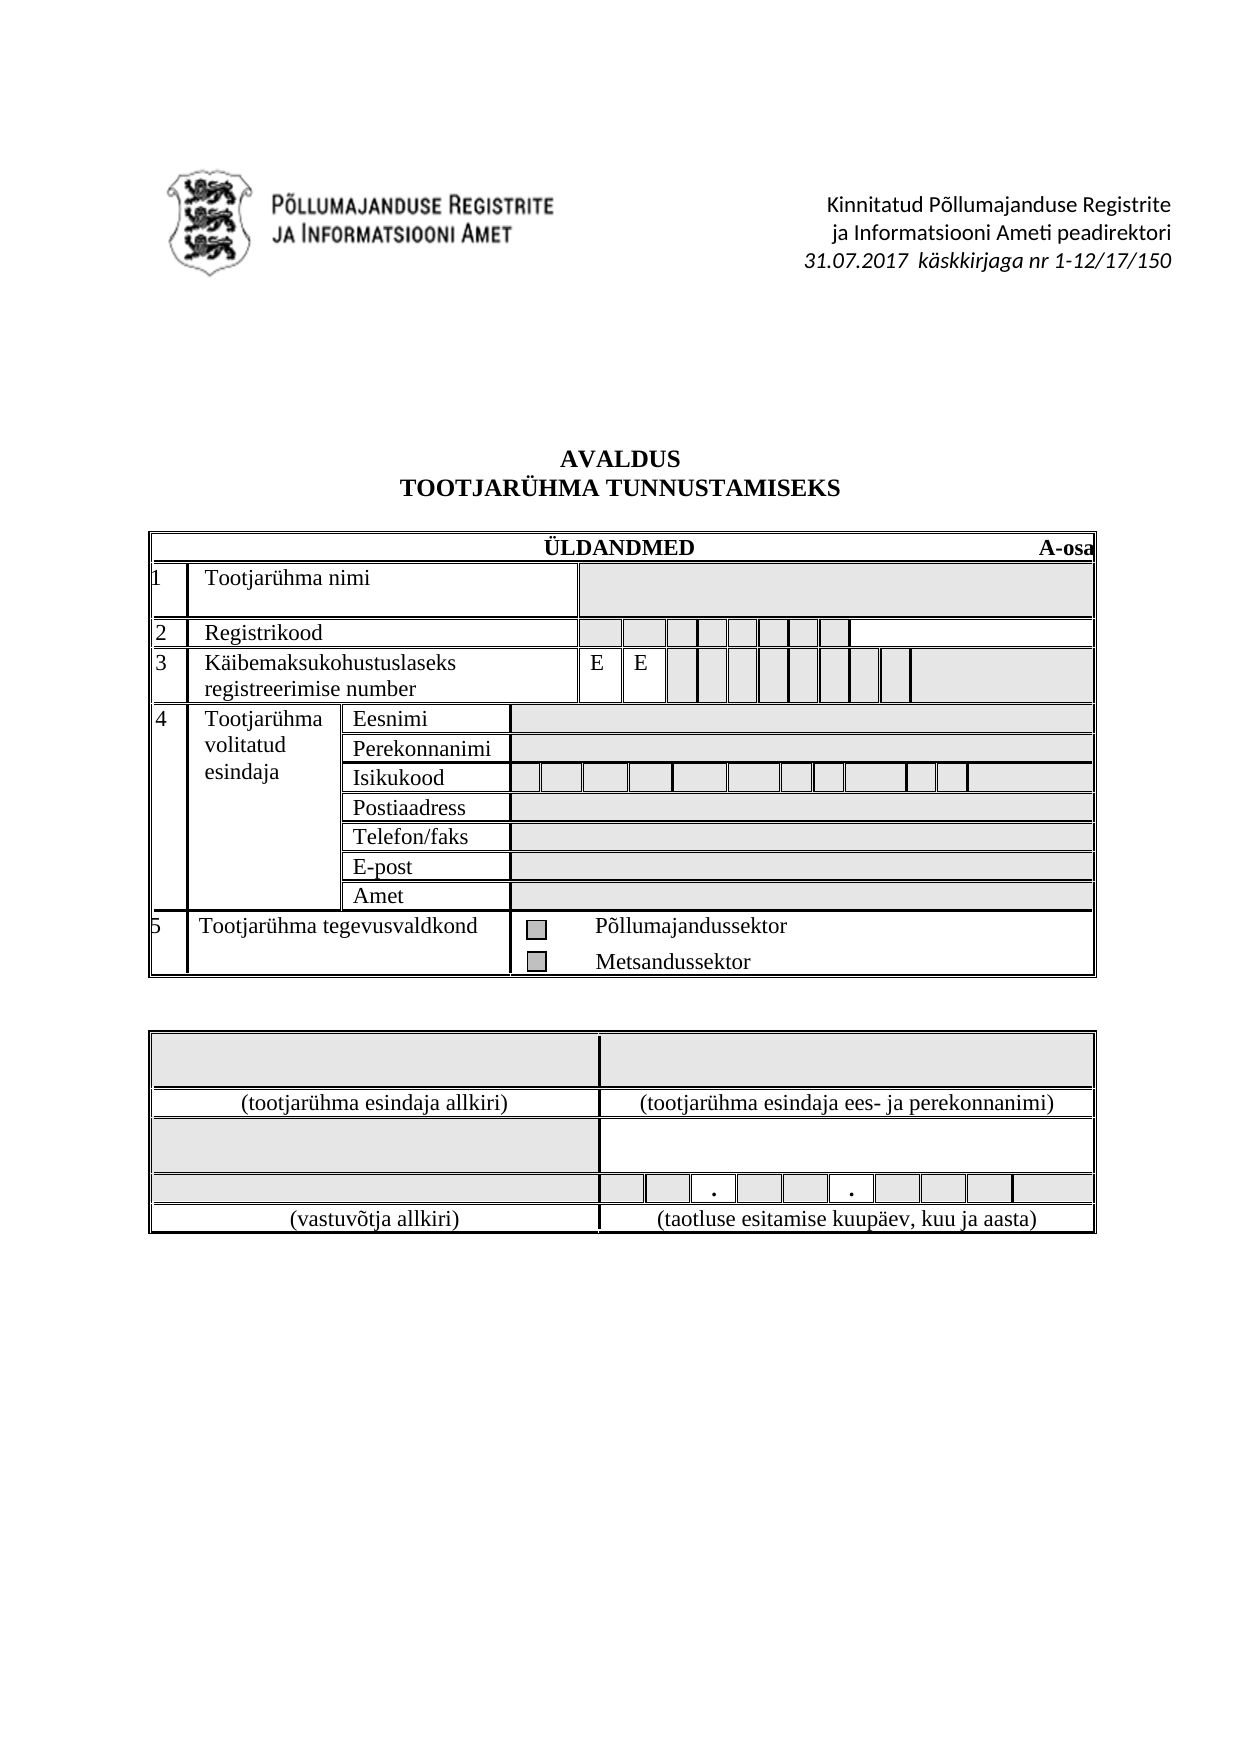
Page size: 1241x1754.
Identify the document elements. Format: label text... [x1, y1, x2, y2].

table_cell [150, 1116, 599, 1172]
table_cell (taotluse esitamise kuupäev, kuu ja aasta) [599, 1201, 1094, 1231]
table_cell [784, 1175, 827, 1201]
table_header [152, 1032, 599, 1086]
table_cell [580, 560, 1094, 616]
table_cell 5 [152, 909, 187, 974]
table_cell [624, 620, 665, 646]
table_cell [846, 764, 905, 791]
table_cell [512, 731, 1094, 761]
text TOOTJARÜHMA TUNNUSTAMISEKS [148, 473, 1093, 502]
picture [147, 147, 582, 301]
table_cell [760, 649, 787, 702]
table_cell [760, 620, 787, 646]
table_cell [851, 649, 878, 702]
table_cell Käibemaksukohustuslaseks registreerimise number [189, 649, 577, 702]
table_cell [821, 649, 848, 702]
table_cell [512, 764, 539, 791]
table_cell [729, 620, 756, 646]
table_cell 2 [152, 616, 186, 646]
table_cell E [624, 649, 665, 702]
table_cell [599, 1116, 1095, 1172]
table_cell [150, 1172, 599, 1201]
table_cell (vastuvõtja allkiri) [152, 1201, 599, 1231]
table_cell [790, 620, 817, 646]
table_cell [630, 764, 671, 791]
table_header [599, 1034, 1093, 1086]
table_cell Amet [343, 883, 509, 909]
table_cell Tootjarühma volitatud esindaja [189, 705, 340, 909]
table_cell (tootjarühma esindaja ees- ja perekonnanimi) [601, 1086, 1094, 1116]
table_cell Tootjarühma nimi [189, 564, 577, 616]
table_cell Eesnimi [343, 705, 509, 731]
table_cell [782, 764, 811, 791]
table_cell Perekonnanimi [343, 735, 509, 761]
table_cell [580, 620, 621, 646]
table_header Üldandmed A-osa [152, 534, 1093, 560]
table_cell [882, 649, 909, 702]
table_cell Põllumajandussektor Metsandussektor [510, 909, 1093, 974]
table_cell [510, 791, 1095, 820]
table_cell [910, 646, 1095, 702]
table_cell [938, 764, 966, 791]
table_cell (tootjarühma esindaja allkiri) [152, 1086, 598, 1116]
text AVALDUS [148, 444, 1093, 473]
table_cell [821, 620, 848, 646]
table_cell E-post [343, 853, 509, 879]
table_cell [851, 616, 1094, 646]
table_cell 3 [150, 646, 187, 702]
table_cell [699, 620, 726, 646]
table_cell Tootjarühma tegevusvaldkond [187, 912, 510, 974]
table_cell [512, 879, 1094, 909]
table_cell [510, 702, 1095, 731]
table_cell . [692, 1175, 735, 1201]
table_cell [668, 649, 696, 702]
table_cell [729, 764, 779, 791]
table_cell [674, 764, 726, 791]
table_cell [584, 764, 627, 791]
table_cell [699, 649, 726, 702]
table_cell [542, 764, 581, 791]
table_cell 1 [152, 560, 186, 616]
table_cell Isikukood [343, 764, 509, 791]
table_cell 4 [150, 702, 187, 909]
table_cell E [580, 649, 621, 702]
table_cell [647, 1175, 689, 1201]
table_cell [968, 1175, 1011, 1201]
table_cell [908, 764, 935, 791]
table_cell [815, 764, 843, 791]
table_cell [969, 761, 1093, 791]
table_cell [512, 820, 1094, 850]
table_cell [668, 620, 696, 646]
table_cell Postiaadress [343, 794, 509, 820]
table_cell [601, 1175, 643, 1201]
table_cell Registrikood [189, 620, 577, 646]
table_cell Telefon/faks [343, 824, 509, 850]
table_cell [1012, 1172, 1095, 1201]
table_cell [510, 850, 1095, 879]
table_cell [738, 1175, 781, 1201]
table_cell [876, 1175, 919, 1201]
table_cell . [830, 1175, 873, 1201]
table_cell [790, 649, 817, 702]
table_cell [922, 1175, 965, 1201]
table_cell [729, 649, 756, 702]
